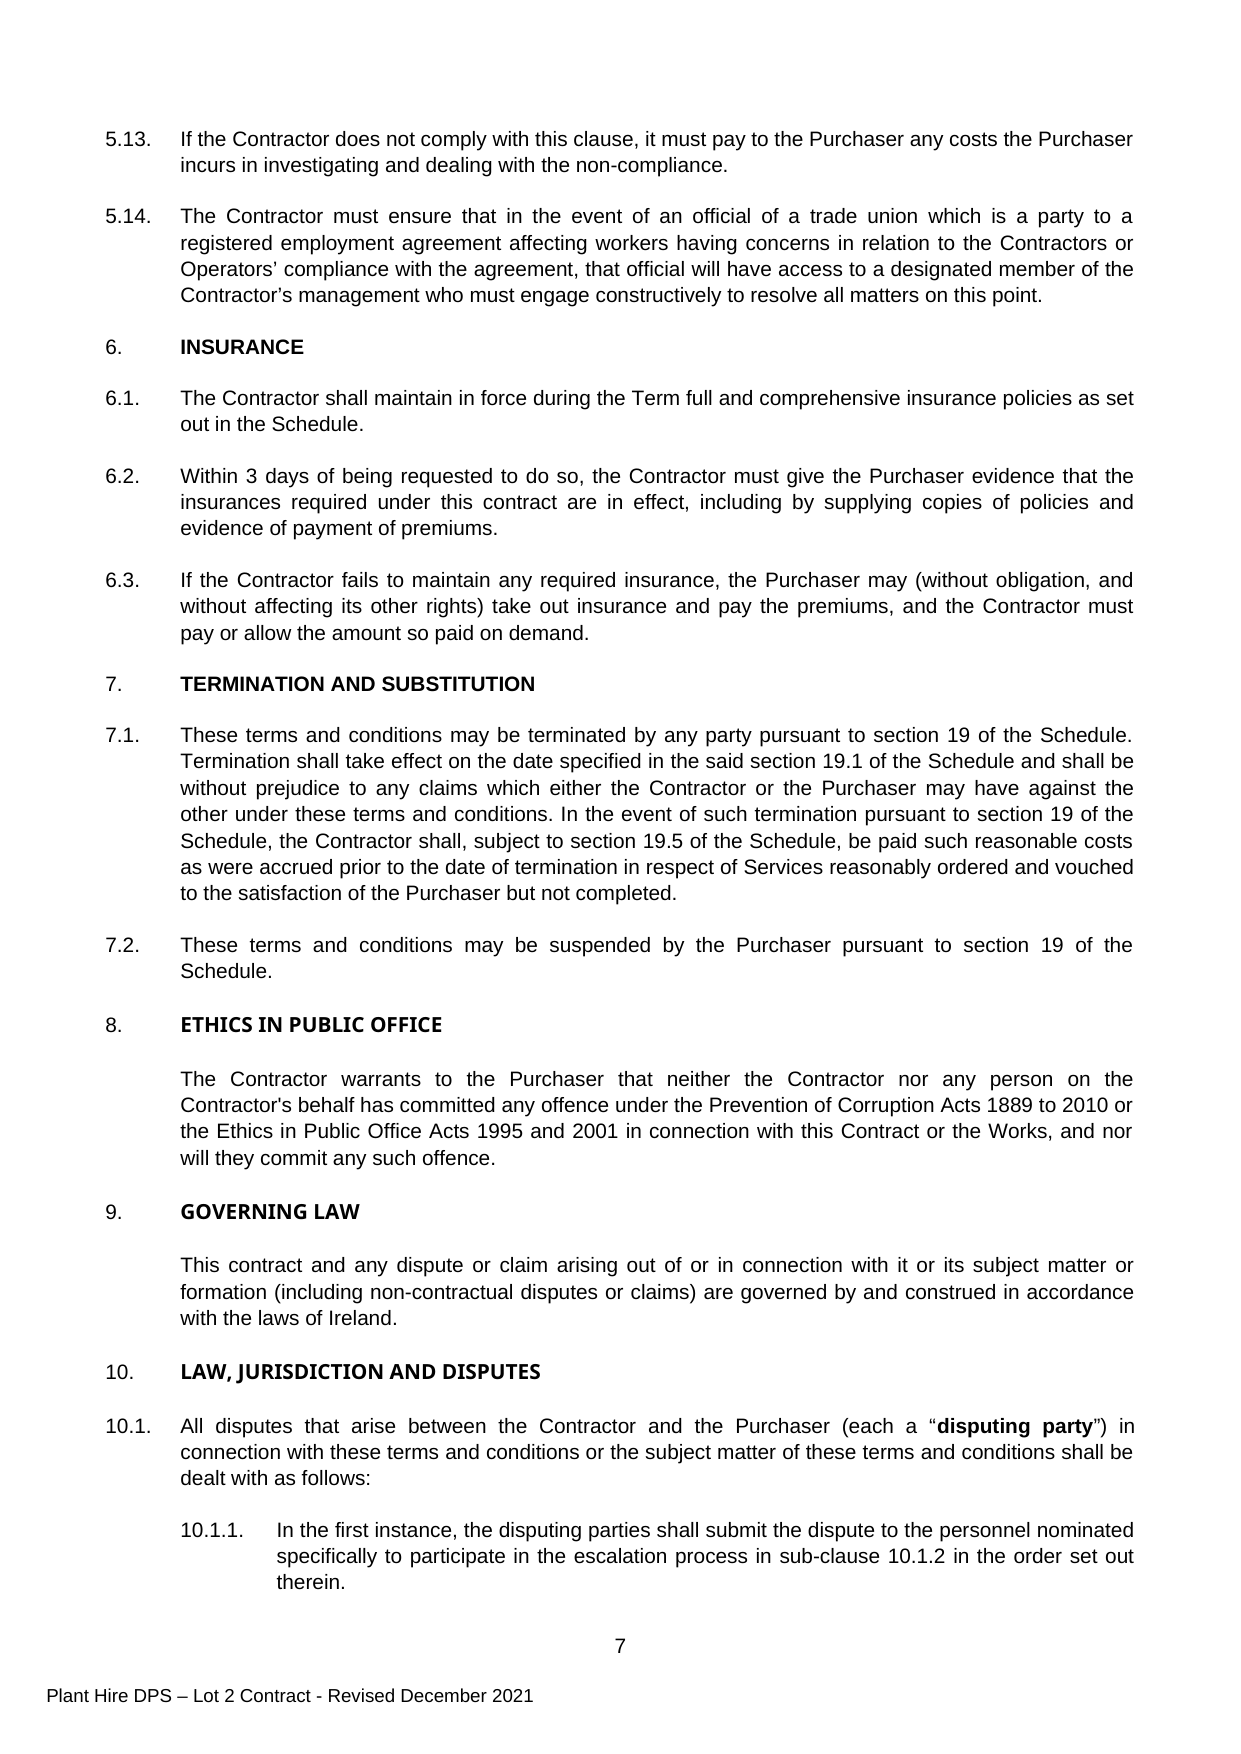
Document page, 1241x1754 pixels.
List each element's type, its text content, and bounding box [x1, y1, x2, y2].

subtitle The Contractor shall maintain in force during the Term full and comprehensive insurance policies as set out in the Schedule. [105, 386, 1135, 436]
subtitle Within 3 days of being requested to do so, the Contractor must give the Purchaser evidence that the insurances required under this contract are in effect, including by supplying copies of policies and evidence of payment of premiums. [105, 463, 1135, 540]
subtitle If the Contractor fails to maintain any required insurance, the Purchaser may (without obligation, and without affecting its other rights) take out insurance and pay the premiums, and the Contractor must pay or allow the amount so paid on demand. [105, 568, 1135, 644]
subtitle TERMINATION AND SUBSTITUTION [105, 672, 1135, 696]
subtitle Ethics in Public Office [105, 1010, 1135, 1039]
text The Contractor warrants to the Purchaser that neither the Contractor nor any person on the Contractor's behalf has committed any offence under the Prevention of Corruption Acts 1889 to 2010 or the Ethics in Public Office Acts 1995 and 2001 in connection with this Contract or the Works, and nor will they commit any such offence. [180, 1066, 1135, 1169]
subtitle In the first instance, the disputing parties shall submit the dispute to the personnel nominated specifically to participate in the escalation process in sub-clause 10.1.2 in the order set out therein. [180, 1517, 1135, 1594]
subtitle These terms and conditions may be suspended by the Purchaser pursuant to section 19 of the Schedule. [105, 932, 1135, 983]
subtitle LAW, JURISDICTION AND DisputeS [105, 1357, 1135, 1386]
subtitle These terms and conditions may be terminated by any party pursuant to section 19 of the Schedule. Termination shall take effect on the date specified in the said section 19.1 of the Schedule and shall be without prejudice to any claims which either the Contractor or the Purchaser may have against the other under these terms and conditions. In the event of such termination pursuant to section 19 of the Schedule, the Contractor shall, subject to section 19.5 of the Schedule, be paid such reasonable costs as were accrued prior to the date of termination in respect of Services reasonably ordered and vouched to the satisfaction of the Purchaser but not completed. [105, 723, 1135, 905]
subtitle The Contractor must ensure that in the event of an official of a trade union which is a party to a registered employment agreement affecting workers having concerns in relation to the Contractors or Operators’ compliance with the agreement, that official will have access to a designated member of the Contractor’s management who must engage constructively to resolve all matters on this point. [105, 204, 1135, 307]
subtitle Governing Law [105, 1197, 1135, 1225]
subtitle If the Contractor does not comply with this clause, it must pay to the Purchaser any costs the Purchaser incurs in investigating and dealing with the non-compliance. [105, 126, 1135, 177]
subtitle All disputes that arise between the Contractor and the Purchaser (each a “disputing party”) in connection with these terms and conditions or the subject matter of these terms and conditions shall be dealt with as follows: [105, 1413, 1135, 1490]
subtitle Insurance [105, 334, 1135, 358]
text This contract and any dispute or claim arising out of or in connection with it or its subject matter or formation (including non-contractual disputes or claims) are governed by and construed in accordance with the laws of Ireland. [180, 1253, 1135, 1330]
